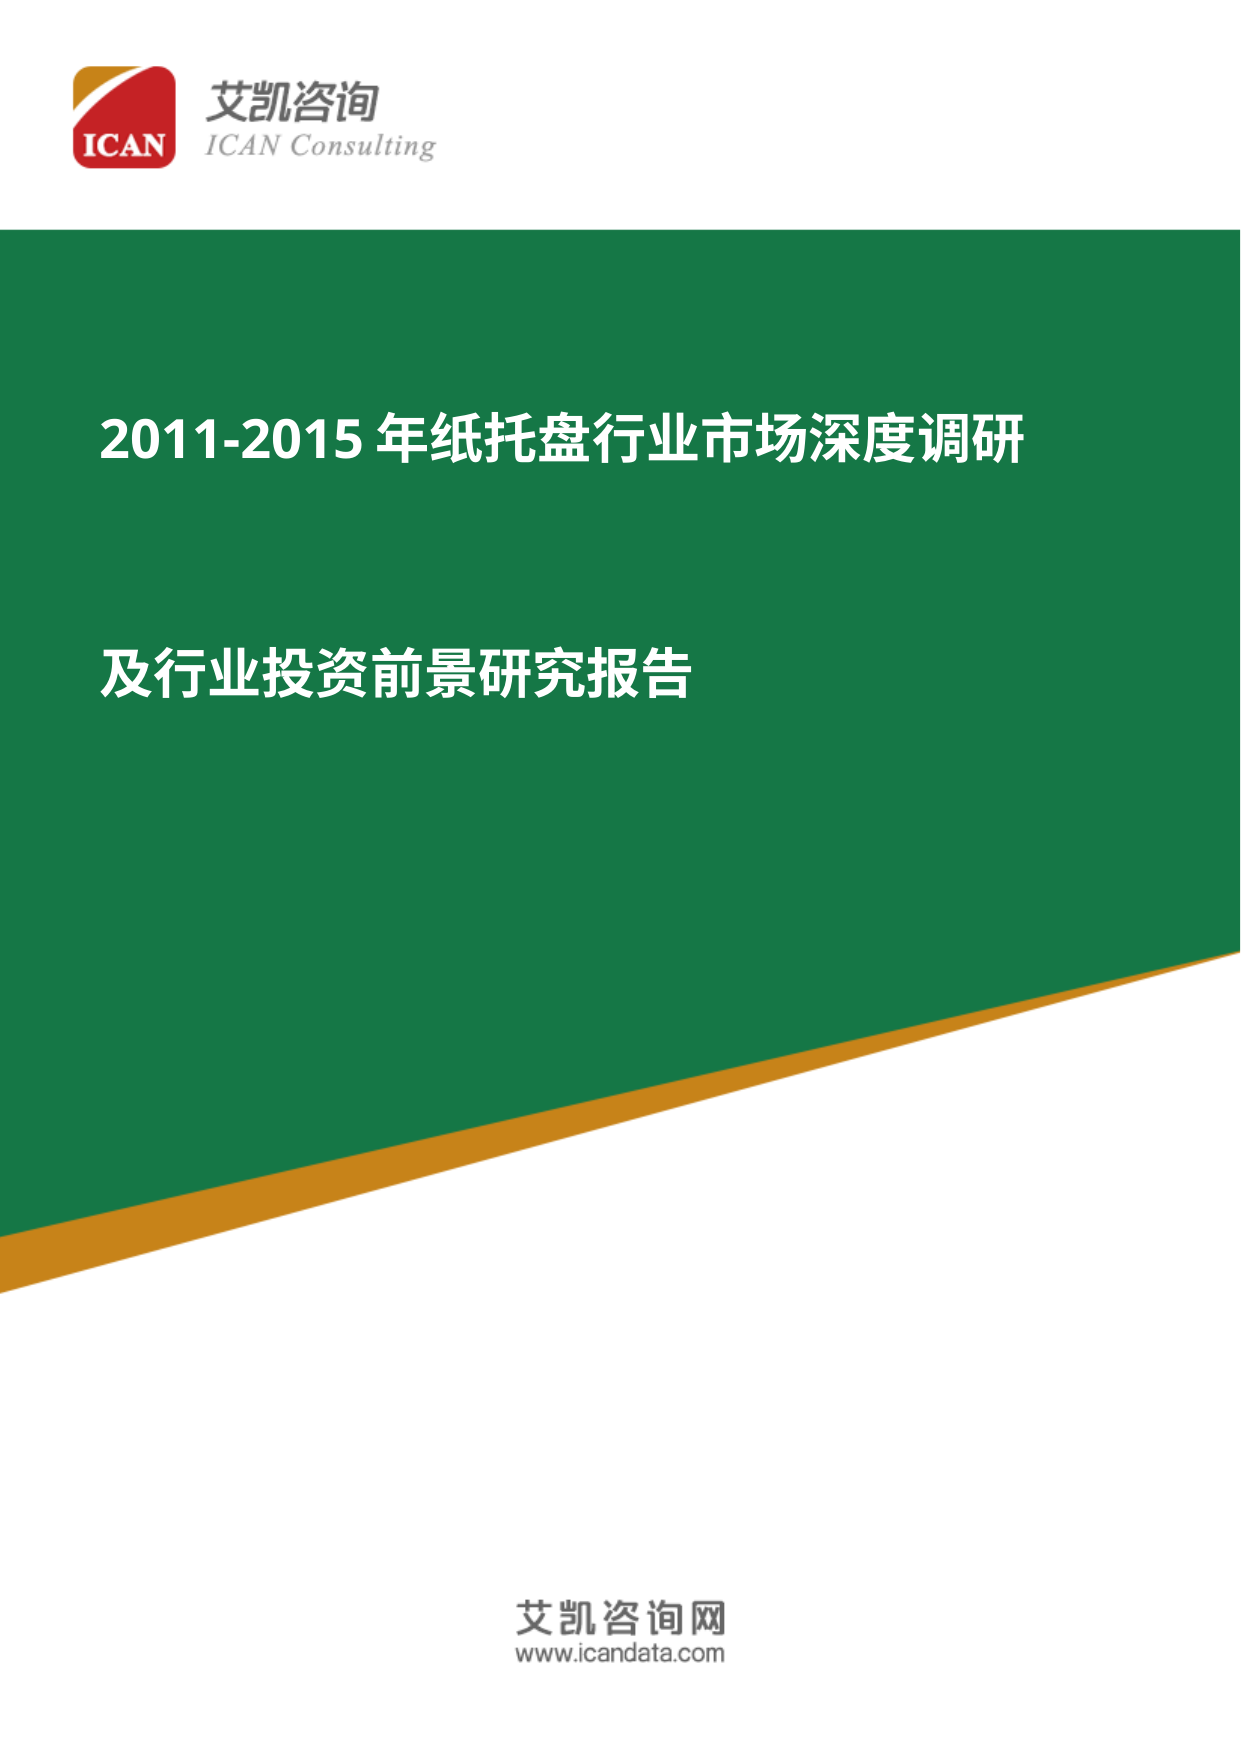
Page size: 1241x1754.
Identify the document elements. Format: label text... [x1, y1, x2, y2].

subtitle 2011-2015年纸托盘行业市场深度调研及行业投资前景研究报告 [99, 386, 1053, 718]
picture [0, 5, 1241, 1754]
